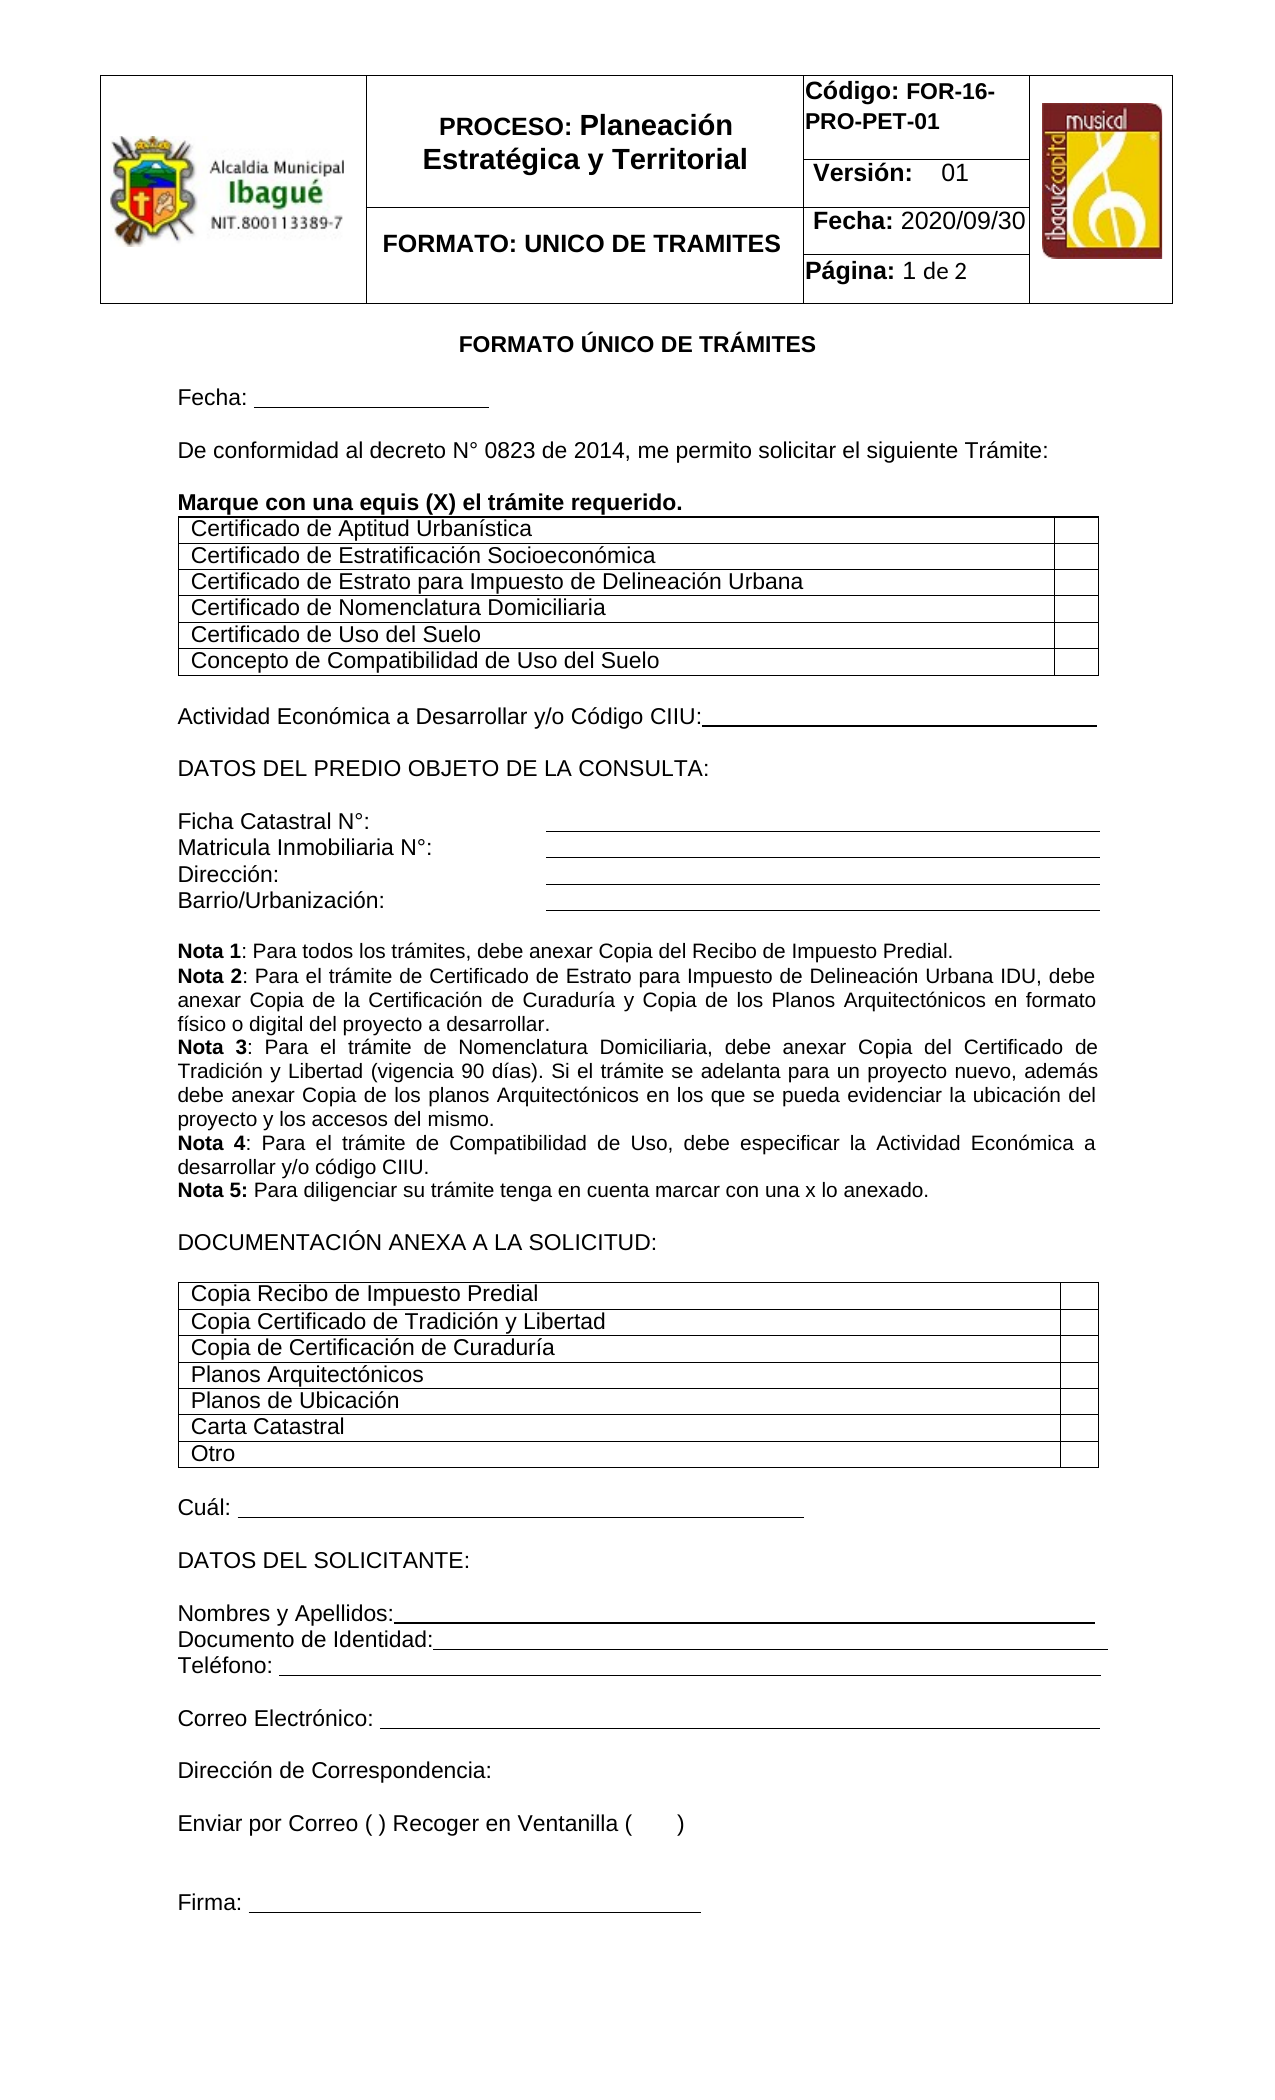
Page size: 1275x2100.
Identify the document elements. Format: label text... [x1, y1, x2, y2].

subtitle Fecha: [177, 384, 1183, 411]
table_header [1030, 76, 1172, 302]
table_cell Versión: 01 [804, 160, 1029, 207]
text Cuál: [177, 1494, 1183, 1520]
table_cell Carta Catastral [179, 1415, 1060, 1441]
table_cell Concepto de Compatibilidad de Uso del Suelo [179, 649, 1054, 675]
picture [109, 136, 344, 247]
text Nota 2: Para el trámite de Certificado de Estrato para Impuesto de Delineación Urbana IDU, debe anexar Copia de la Certificación de Curaduría y Copia de los Planos Arquitectónicos en formato físico o digital del proyecto a desarrollar. [177, 963, 1097, 1035]
text Nota 3: Para el trámite de Nomenclatura Domiciliaria, debe anexar Copia del Certificado de Tradición y Libertad (vigencia 90 días). Si el trámite se adelanta para un proyecto nuevo, además debe anexar Copia de los planos Arquitectónicos en los que se pueda evidenciar la ubicación del proyecto y los accesos del mismo. [177, 1035, 1098, 1131]
table_cell Certificado de Estratificación Socioeconómica [179, 544, 1054, 569]
table_header Certificado de Aptitud Urbanística [179, 518, 1054, 542]
table_cell [1061, 1442, 1098, 1467]
text DATOS DEL PREDIO OBJETO DE LA CONSULTA: [177, 755, 1183, 782]
table_cell Página: 1 de 2 [804, 255, 1029, 302]
text Nombres y Apellidos: Documento de Identidad: Teléfono: [177, 1599, 1104, 1678]
table_cell Fecha: 2020/09/30 [804, 208, 1029, 254]
table_header [101, 76, 366, 302]
text Ficha Catastral N°: Matricula Inmobiliaria N°: Dirección: Barrio/Urbanización: [177, 808, 1101, 913]
text Enviar por Correo ( ) Recoger en Ventanilla ( ) Firma: [177, 1810, 701, 1916]
text Marque con una equis (X) el trámite requerido. [177, 489, 1183, 516]
subtitle FORMATO ÚNICO DE TRÁMITES [456, 331, 818, 358]
table_cell Certificado de Nomenclatura Domiciliaria [179, 596, 1054, 622]
table_cell Otro [179, 1442, 1060, 1467]
table_cell [1061, 1415, 1098, 1441]
table_cell [1055, 596, 1098, 622]
text De conformidad al decreto N° 0823 de 2014, me permito solicitar el siguiente Trámite: [177, 437, 1183, 463]
picture [1042, 103, 1163, 259]
table_cell Planos Arquitectónicos [179, 1363, 1060, 1388]
table_cell [1061, 1363, 1098, 1388]
table_header [1055, 518, 1098, 542]
text Nota 1: Para todos los trámites, debe anexar Copia del Recibo de Impuesto Predial. [177, 939, 1183, 963]
table_cell Certificado de Estrato para Impuesto de Delineación Urbana [179, 570, 1054, 595]
table_cell Planos de Ubicación [179, 1389, 1060, 1414]
table_cell [1055, 623, 1098, 648]
table_cell Certificado de Uso del Suelo [179, 623, 1054, 648]
text Nota 5: Para diligenciar su trámite tenga en cuenta marcar con una x lo anexado. [177, 1179, 1183, 1203]
table_header Copia Recibo de Impuesto Predial [179, 1283, 1060, 1309]
table_header Código: FOR-16- PRO-PET-01 [804, 76, 1029, 159]
table_cell [1061, 1389, 1098, 1414]
table_header PROCESO: Planeación Estratégica y Territorial [367, 76, 803, 207]
table_header [1061, 1283, 1098, 1309]
table_cell [1061, 1336, 1098, 1362]
table_cell [1061, 1310, 1098, 1335]
table_cell [1055, 544, 1098, 569]
text DATOS DEL SOLICITANTE: [177, 1547, 1183, 1573]
text Actividad Económica a Desarrollar y/o Código CIIU: [177, 703, 1183, 729]
table_cell FORMATO: UNICO DE TRAMITES [367, 208, 803, 302]
text Nota 4: Para el trámite de Compatibilidad de Uso, debe especificar la Actividad Económica a desarrollar y/o código CIIU. [177, 1131, 1097, 1179]
text Dirección de Correspondencia: [177, 1757, 1183, 1784]
text Correo Electrónico: [177, 1705, 1183, 1731]
subtitle DOCUMENTACIÓN ANEXA A LA SOLICITUD: [177, 1229, 1183, 1255]
table_cell [1055, 649, 1098, 675]
table_cell Copia de Certificación de Curaduría [179, 1336, 1060, 1362]
table_cell [1055, 570, 1098, 595]
table_cell Copia Certificado de Tradición y Libertad [179, 1310, 1060, 1335]
